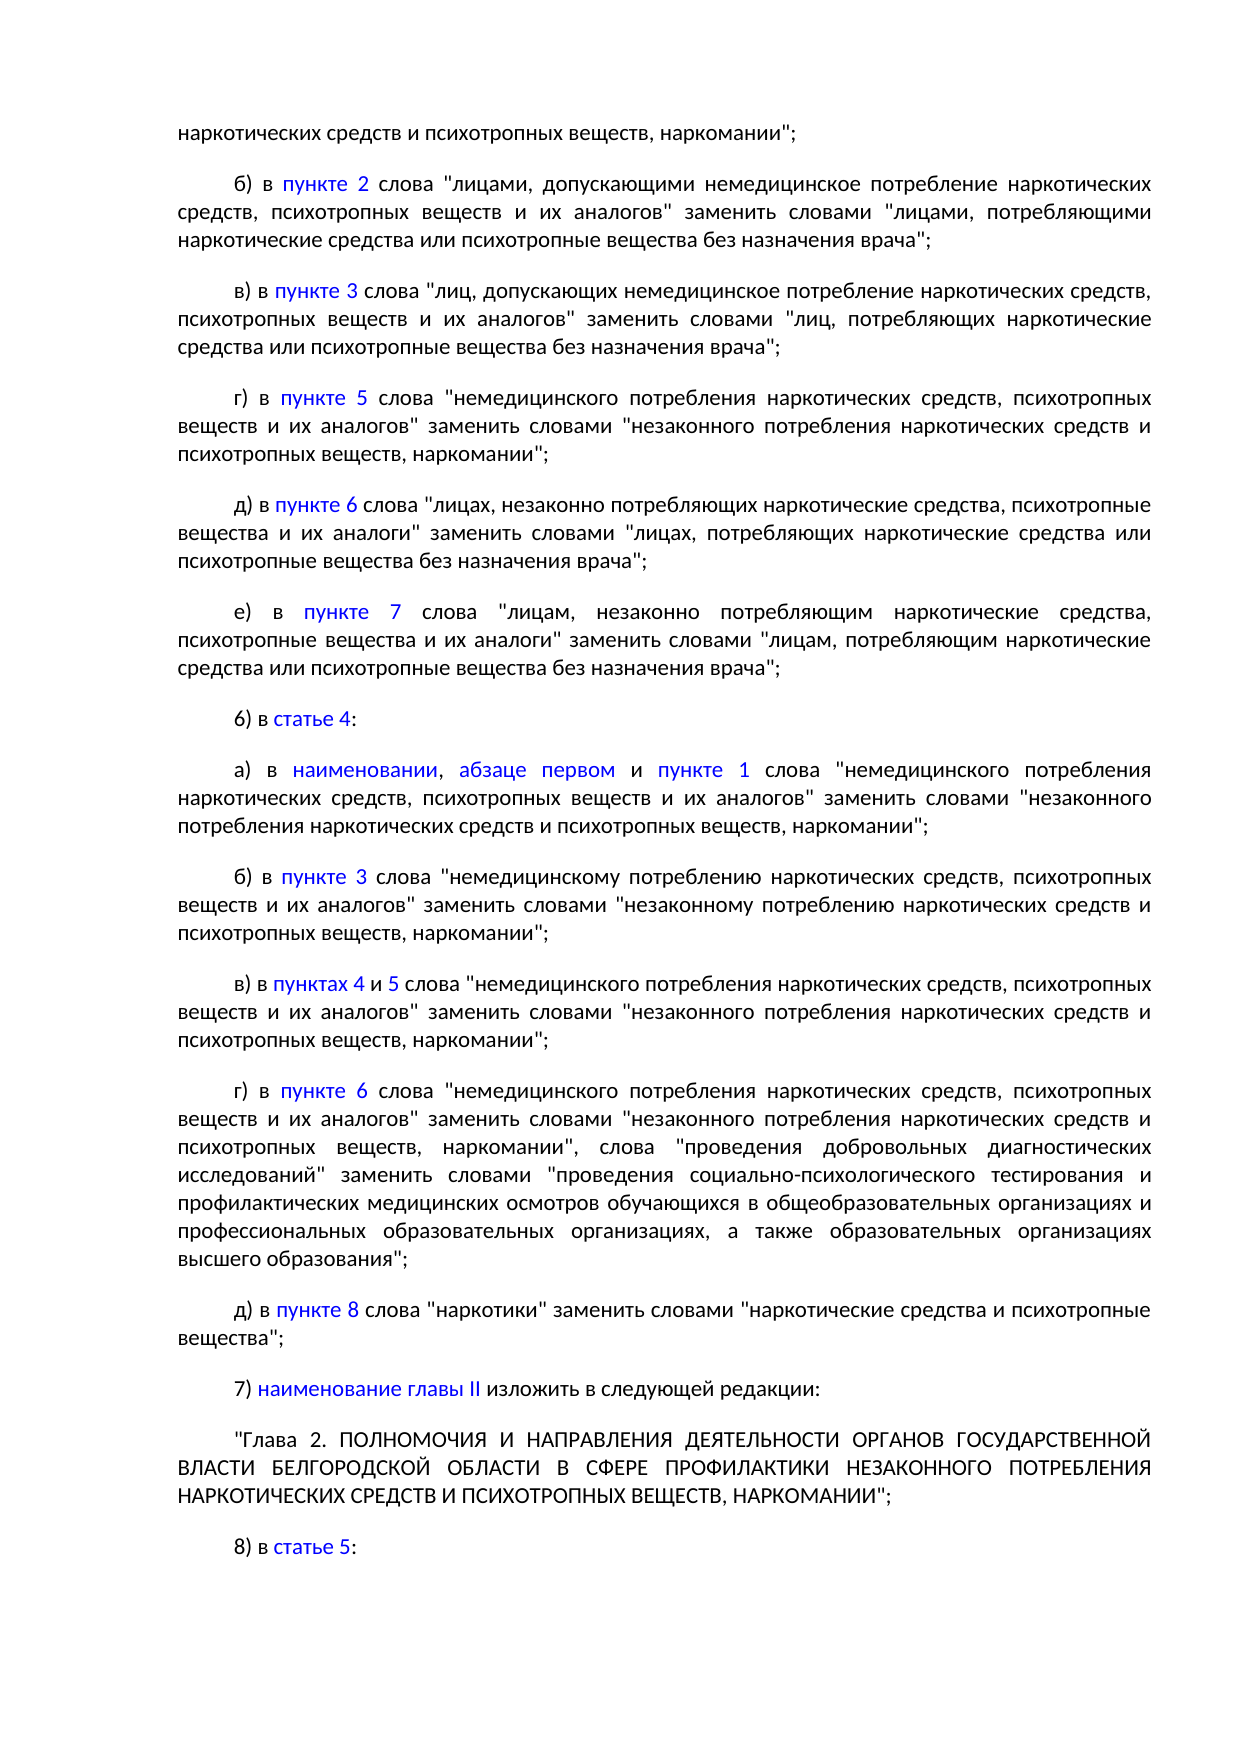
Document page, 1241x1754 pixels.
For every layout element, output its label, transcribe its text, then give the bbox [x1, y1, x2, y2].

text д) в пункте 8 слова "наркотики" заменить словами "наркотические средства и психотропные вещества"; [177, 1295, 1152, 1351]
text в) в пунктах 4 и 5 слова "немедицинского потребления наркотических средств, психотропных веществ и их аналогов" заменить словами "незаконного потребления наркотических средств и психотропных веществ, наркомании"; [177, 969, 1152, 1053]
text 6) в статье 4: [177, 704, 1152, 732]
text в) в пункте 3 слова "лиц, допускающих немедицинское потребление наркотических средств, психотропных веществ и их аналогов" заменить словами "лиц, потребляющих наркотические средства или психотропные вещества без назначения врача"; [177, 276, 1152, 360]
text 8) в статье 5: [177, 1532, 1152, 1560]
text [177, 118, 1152, 146]
text 7) наименование главы II изложить в следующей редакции: [177, 1374, 1152, 1402]
text е) в пункте 7 слова "лицам, незаконно потребляющим наркотические средства, психотропные вещества и их аналоги" заменить словами "лицам, потребляющим наркотические средства или психотропные вещества без назначения врача"; [177, 597, 1152, 681]
text "Глава 2. ПОЛНОМОЧИЯ И НАПРАВЛЕНИЯ ДЕЯТЕЛЬНОСТИ ОРГАНОВ ГОСУДАРСТВЕННОЙ ВЛАСТИ БЕЛГОРОДСКОЙ ОБЛАСТИ В СФЕРЕ ПРОФИЛАКТИКИ НЕЗАКОННОГО ПОТРЕБЛЕНИЯ НАРКОТИЧЕСКИХ СРЕДСТВ И ПСИХОТРОПНЫХ ВЕЩЕСТВ, НАРКОМАНИИ"; [177, 1425, 1152, 1509]
text б) в пункте 2 слова "лицами, допускающими немедицинское потребление наркотических средств, психотропных веществ и их аналогов" заменить словами "лицами, потребляющими наркотические средства или психотропные вещества без назначения врача"; [177, 169, 1152, 253]
text а) в наименовании, абзаце первом и пункте 1 слова "немедицинского потребления наркотических средств, психотропных веществ и их аналогов" заменить словами "незаконного потребления наркотических средств и психотропных веществ, наркомании"; [177, 755, 1152, 839]
text г) в пункте 6 слова "немедицинского потребления наркотических средств, психотропных веществ и их аналогов" заменить словами "незаконного потребления наркотических средств и психотропных веществ, наркомании", слова "проведения добровольных диагностических исследований" заменить словами "проведения социально-психологического тестирования и профилактических медицинских осмотров обучающихся в общеобразовательных организациях и профессиональных образовательных организациях, а также образовательных организациях высшего образования"; [177, 1076, 1152, 1272]
text г) в пункте 5 слова "немедицинского потребления наркотических средств, психотропных веществ и их аналогов" заменить словами "незаконного потребления наркотических средств и психотропных веществ, наркомании"; [177, 383, 1152, 467]
text б) в пункте 3 слова "немедицинскому потреблению наркотических средств, психотропных веществ и их аналогов" заменить словами "незаконному потреблению наркотических средств и психотропных веществ, наркомании"; [177, 862, 1152, 946]
text д) в пункте 6 слова "лицах, незаконно потребляющих наркотические средства, психотропные вещества и их аналоги" заменить словами "лицах, потребляющих наркотические средства или психотропные вещества без назначения врача"; [177, 490, 1152, 574]
